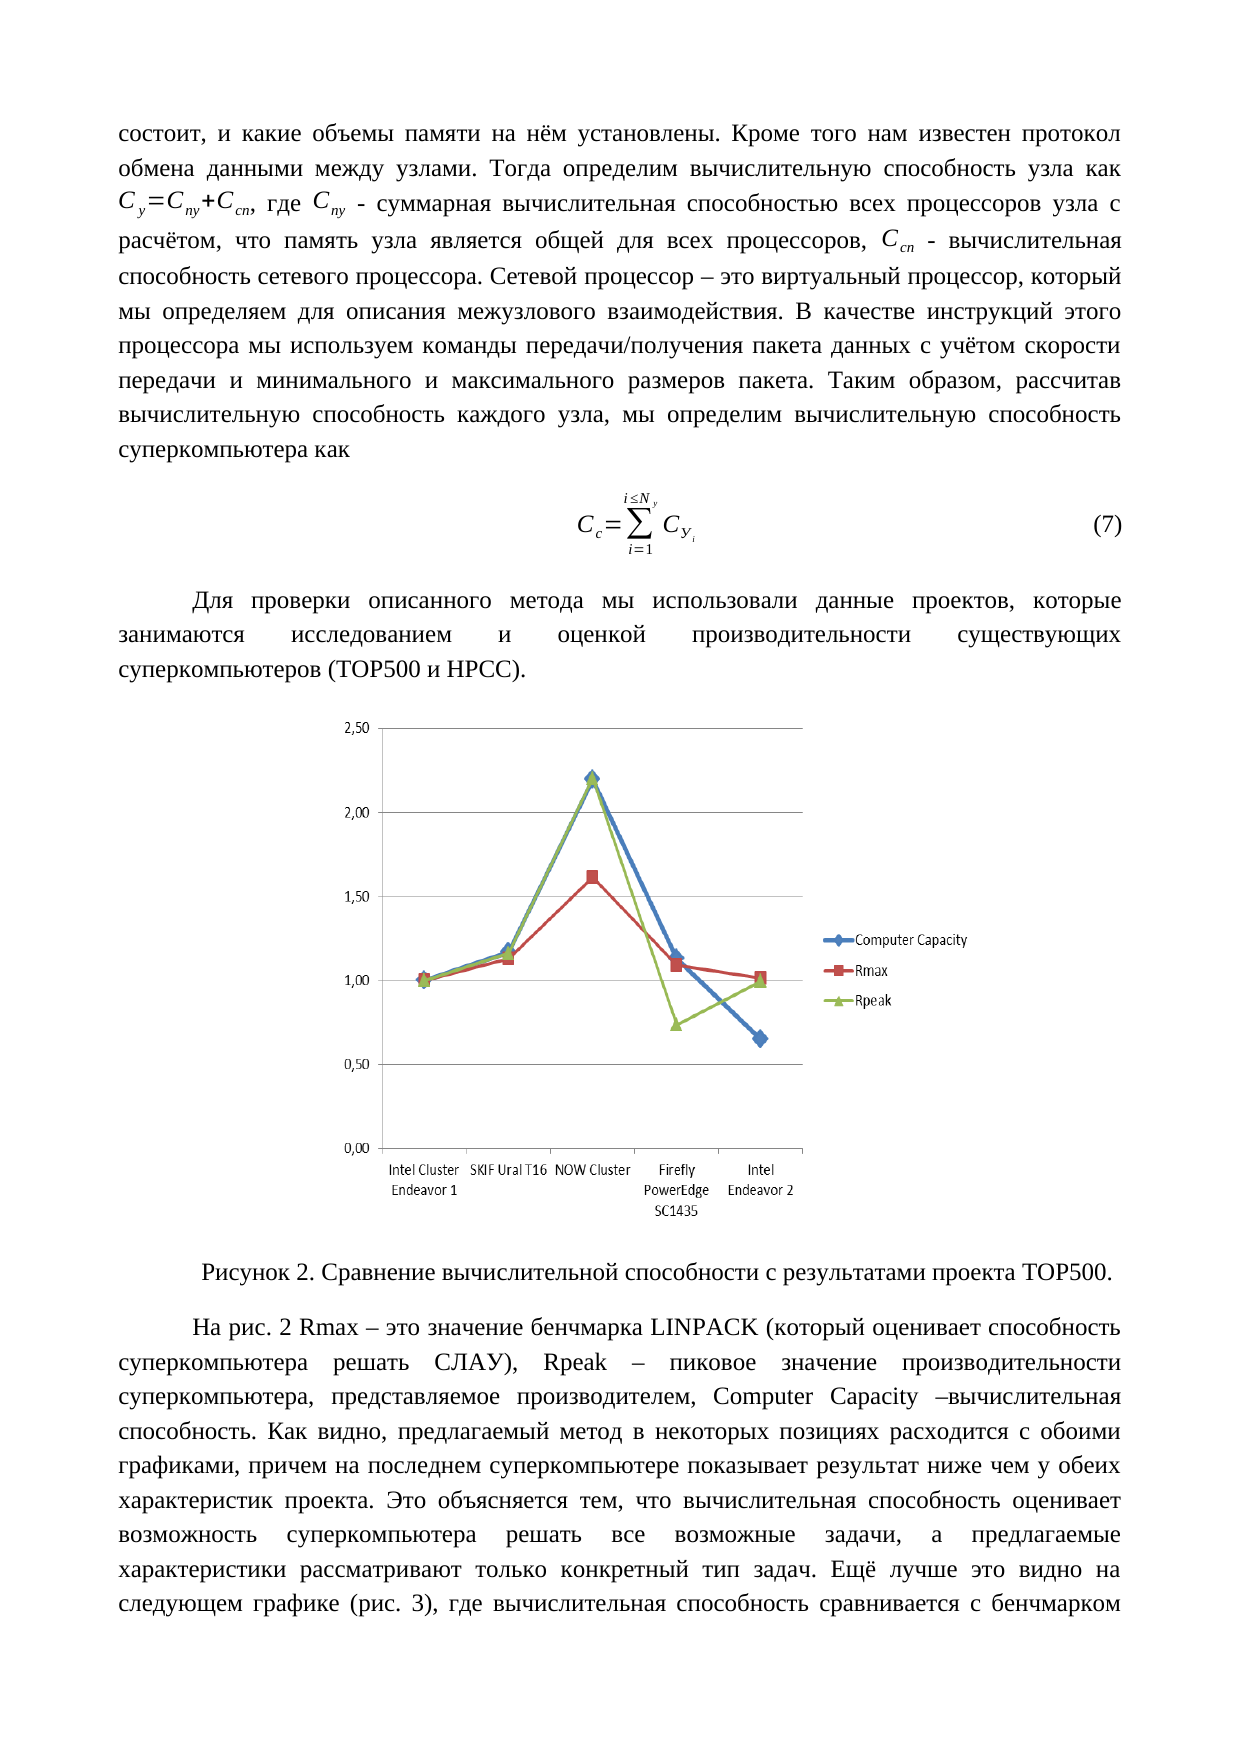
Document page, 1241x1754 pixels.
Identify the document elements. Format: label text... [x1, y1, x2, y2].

text Рисунок 2. Сравнение вычислительной способности с результатами проекта TOP500. [118, 1257, 1122, 1286]
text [118, 118, 1122, 462]
picture [334, 709, 980, 1231]
text (7) [118, 489, 1122, 558]
text Для проверки описанного метода мы использовали данные проектов, которые занимаются исследованием и оценкой производительности существующих суперкомпьютеров (TOP500 и HPCC). [118, 585, 1122, 683]
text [118, 1312, 1122, 1617]
